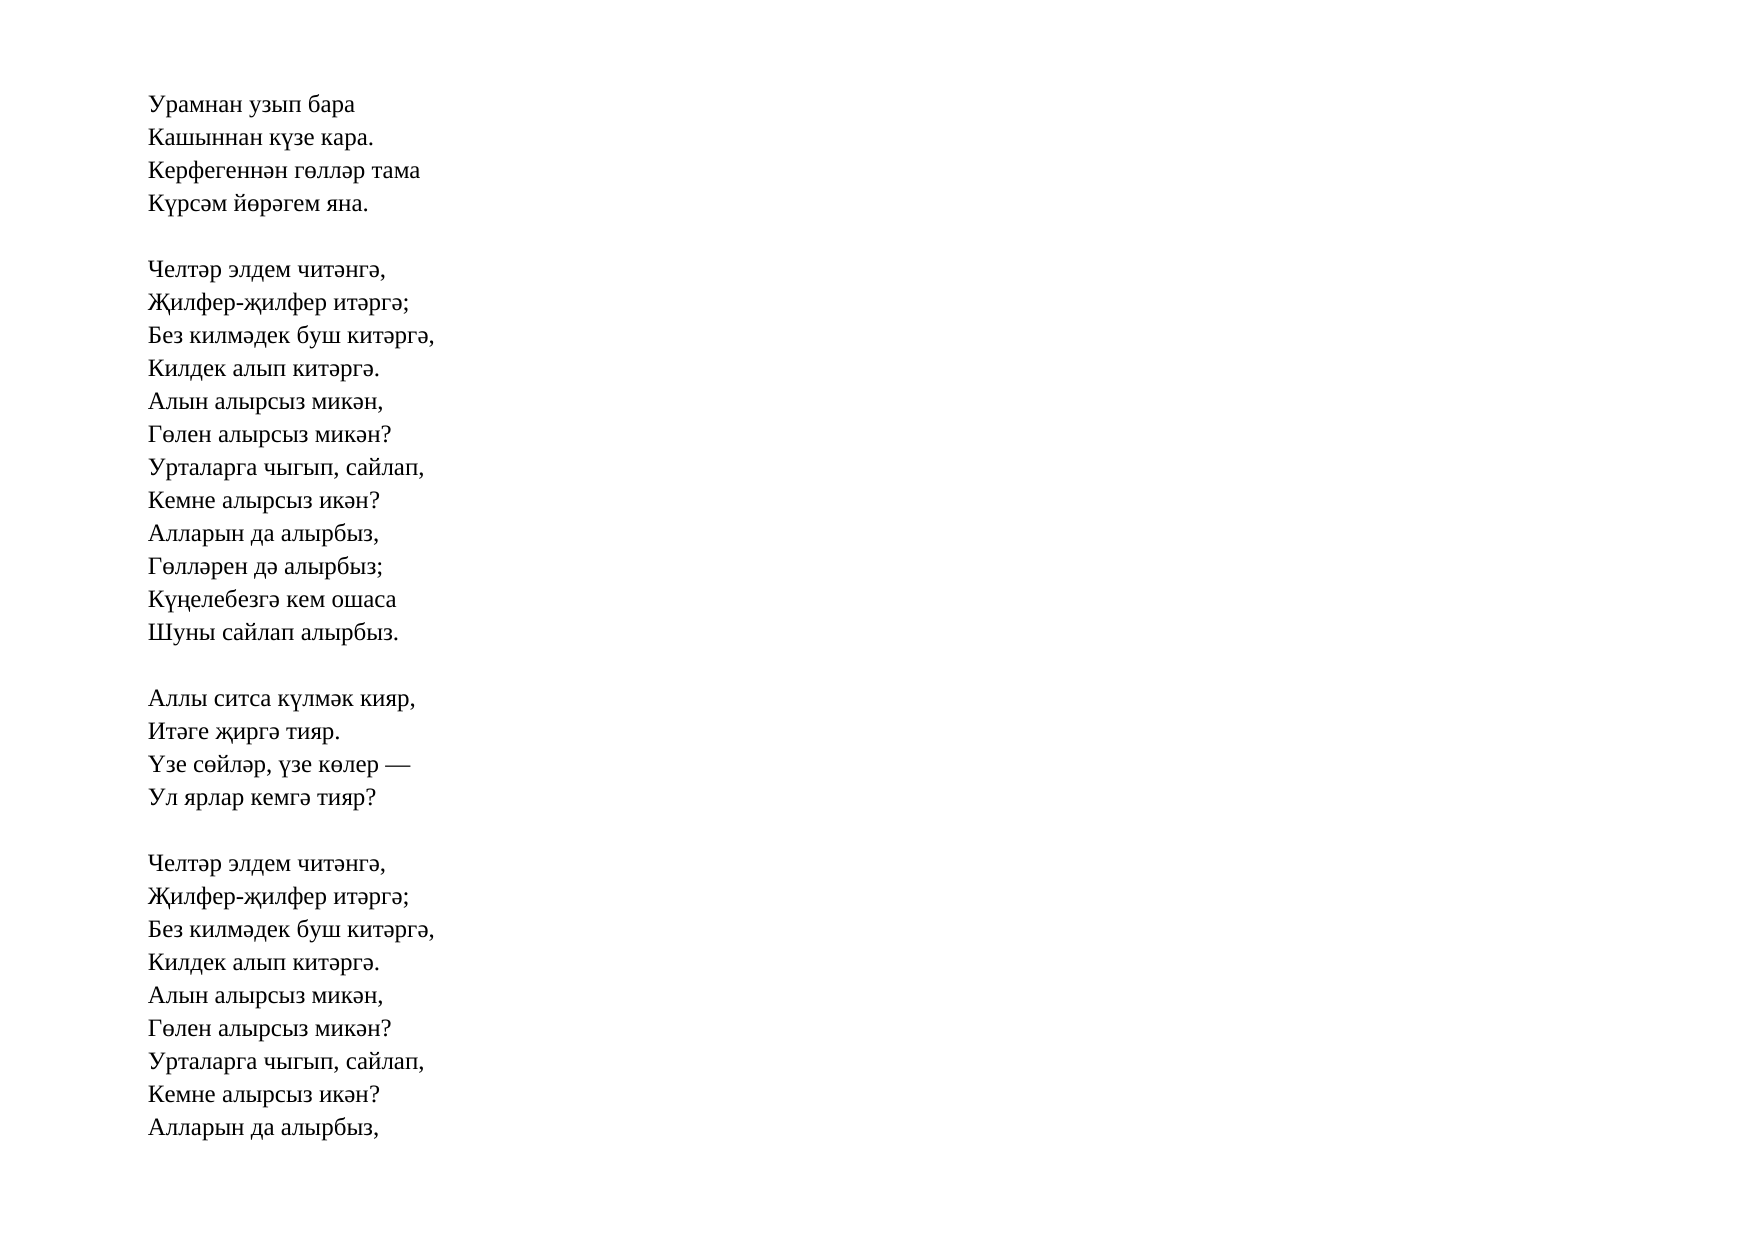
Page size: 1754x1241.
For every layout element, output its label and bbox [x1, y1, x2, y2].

text [148, 89, 1651, 1141]
